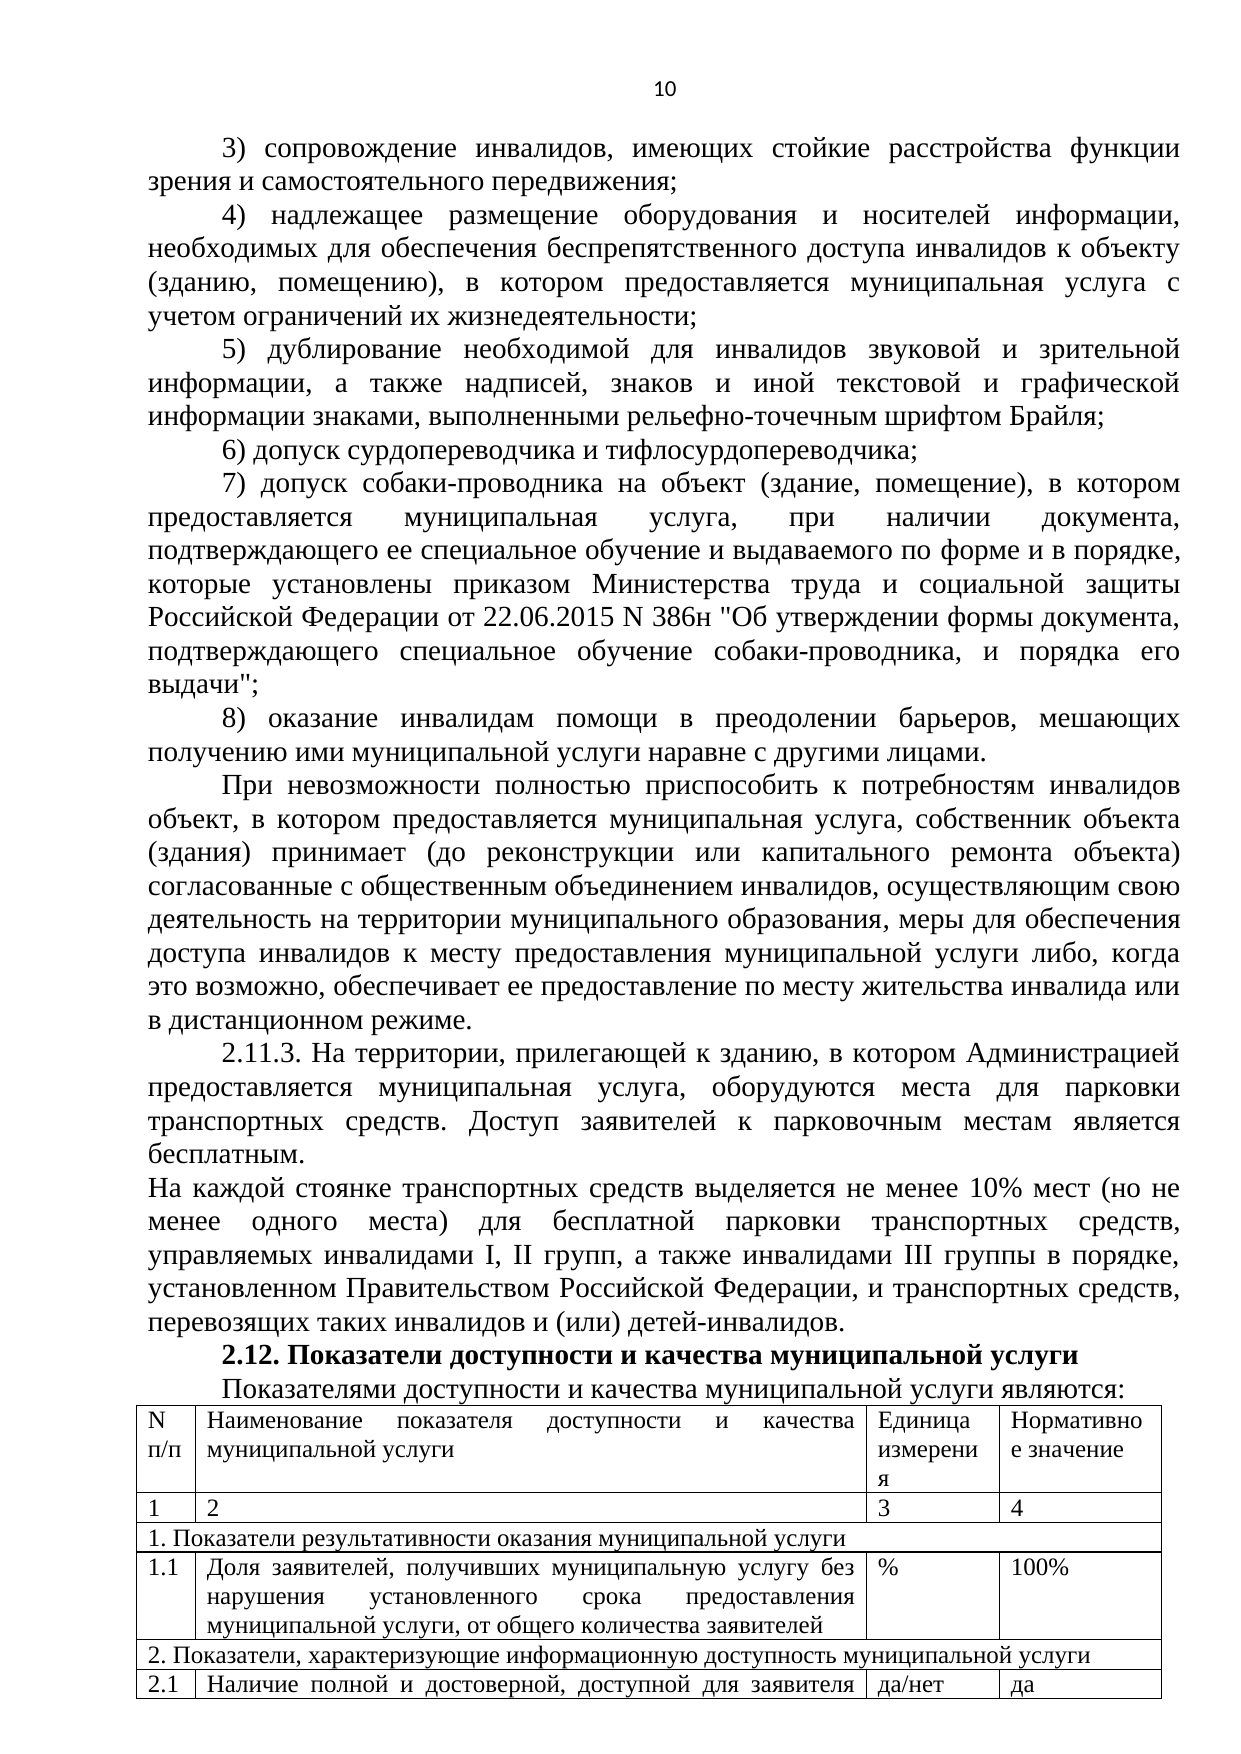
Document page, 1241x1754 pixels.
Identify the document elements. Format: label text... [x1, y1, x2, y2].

text При невозможности полностью приспособить к потребностям инвалидов объект, в котором предоставляется муниципальная услуга, собственник объекта (здания) принимает (до реконструкции или капитального ремонта объекта) согласованные с общественным объединением инвалидов, осуществляющим свою деятельность на территории муниципального образования, меры для обеспечения доступа инвалидов к месту предоставления муниципальной услуги либо, когда это возможно, обеспечивает ее предоставление по месту жительства инвалида или в дистанционном режиме. [148, 767, 1181, 1036]
table_cell 1.1 [137, 1553, 195, 1639]
table_header N п/п [137, 1406, 195, 1492]
text 5) дублирование необходимой для инвалидов звуковой и зрительной информации, а также надписей, знаков и иной текстовой и графической информации знаками, выполненными рельефно-точечным шрифтом Брайля; [148, 331, 1181, 432]
text 2.12. Показатели доступности и качества муниципальной услуги [148, 1337, 1181, 1371]
table_cell 1. Показатели результативности оказания муниципальной услуги [137, 1523, 1161, 1551]
text Показателями доступности и качества муниципальной услуги являются: [148, 1371, 1181, 1404]
table_cell Доля заявителей, получивших муниципальную услугу без нарушения установленного срока предоставления муниципальной услуги, от общего количества заявителей [196, 1553, 866, 1639]
table_cell 4 [1000, 1493, 1161, 1522]
table_header Нормативное значение [1000, 1406, 1161, 1492]
table_cell 100% [1000, 1553, 1161, 1639]
table_cell 2.1 [137, 1670, 195, 1698]
text 3) сопровождение инвалидов, имеющих стойкие расстройства функции зрения и самостоятельного передвижения; [148, 130, 1181, 197]
text На каждой стоянке транспортных средств выделяется не менее 10% мест (но не менее одного места) для бесплатной парковки транспортных средств, управляемых инвалидами I, II групп, а также инвалидами III группы в порядке, установленном Правительством Российской Федерации, и транспортных средств, перевозящих таких инвалидов и (или) детей-инвалидов. [148, 1170, 1181, 1337]
text 6) допуск сурдопереводчика и тифлосурдопереводчика; [148, 432, 1181, 465]
table_cell 2. Показатели, характеризующие информационную доступность муниципальной услуги [137, 1640, 1161, 1668]
table_cell 2 [196, 1493, 866, 1522]
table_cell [196, 1670, 866, 1698]
text 8) оказание инвалидам помощи в преодолении барьеров, мешающих получению ими муниципальной услуги наравне с другими лицами. [148, 700, 1181, 767]
text 2.11.3. На территории, прилегающей к зданию, в котором Администрацией предоставляется муниципальная услуга, оборудуются места для парковки транспортных средств. Доступ заявителей к парковочным местам является бесплатным. [148, 1036, 1181, 1170]
table_cell % [867, 1553, 999, 1639]
table_header Наименование показателя доступности и качества муниципальной услуги [196, 1406, 866, 1492]
table_cell да/нет [867, 1670, 999, 1698]
text 7) допуск собаки-проводника на объект (здание, помещение), в котором предоставляется муниципальная услуга, при наличии документа, подтверждающего ее специальное обучение и выдаваемого по форме и в порядке, которые установлены приказом Министерства труда и социальной защиты Российской Федерации от 22.06.2015 N 386н "Об утверждении формы документа, подтверждающего специальное обучение собаки-проводника, и порядка его выдачи"; [148, 465, 1181, 700]
table_header Единица измерения [867, 1406, 999, 1492]
text 4) надлежащее размещение оборудования и носителей информации, необходимых для обеспечения беспрепятственного доступа инвалидов к объекту (зданию, помещению), в котором предоставляется муниципальная услуга с учетом ограничений их жизнедеятельности; [148, 197, 1181, 331]
table_cell да [1000, 1670, 1161, 1698]
table_cell 1 [137, 1493, 195, 1522]
table_cell 3 [867, 1493, 999, 1522]
